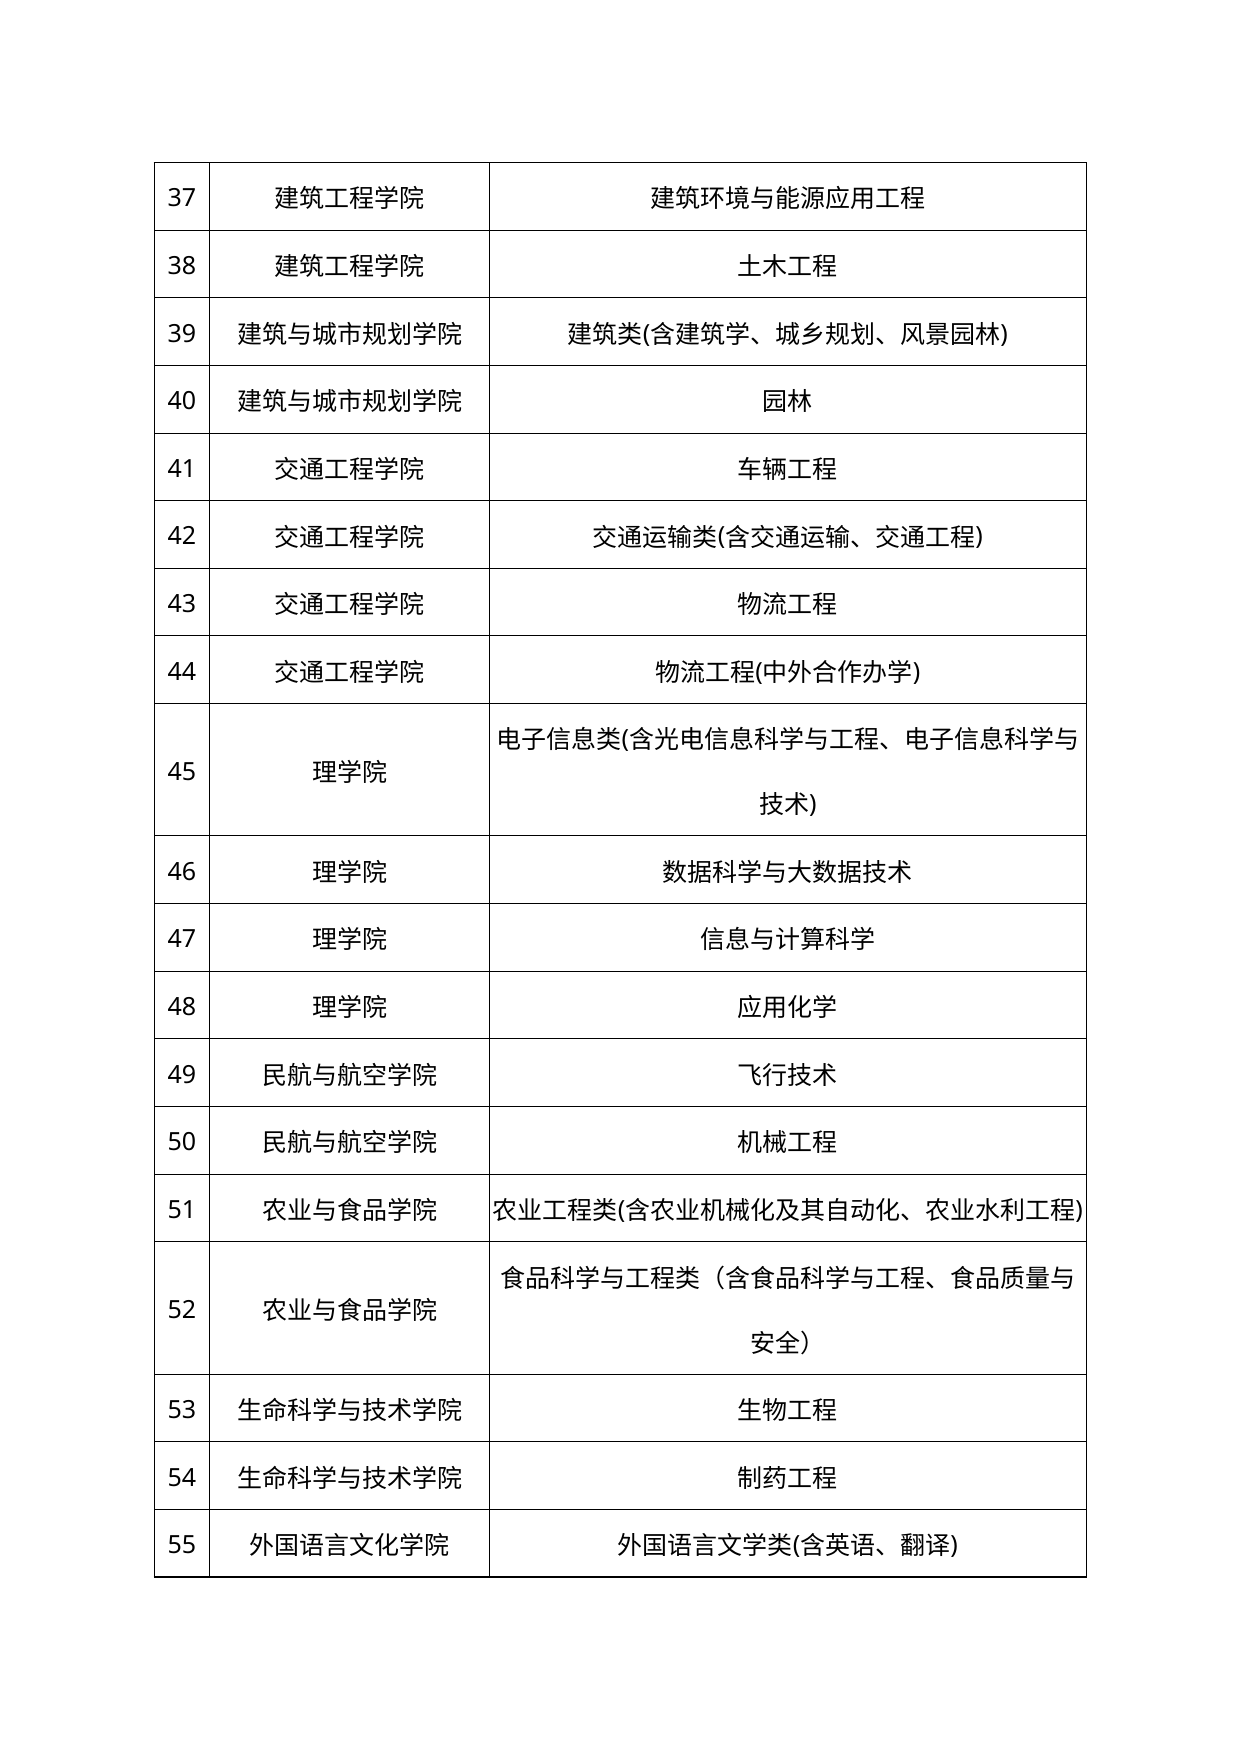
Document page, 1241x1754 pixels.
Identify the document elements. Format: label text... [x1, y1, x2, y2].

table_cell 农业与食品学院 [210, 1242, 489, 1374]
table_cell 生命科学与技术学院 [210, 1442, 489, 1509]
table_cell 54 [155, 1442, 209, 1509]
table_cell 建筑类(含建筑学、城乡规划、风景园林) [490, 298, 1086, 365]
table_cell 土木工程 [490, 231, 1086, 297]
table_cell 49 [155, 1039, 209, 1106]
table_cell 建筑工程学院 [210, 231, 489, 297]
table_cell 45 [155, 704, 209, 835]
table_cell 建筑工程学院 [210, 163, 489, 229]
table_cell 建筑环境与能源应用工程 [490, 163, 1086, 229]
table_cell 生物工程 [490, 1375, 1086, 1441]
table_cell 交通工程学院 [210, 501, 489, 568]
table_cell 44 [155, 636, 209, 703]
table_cell 47 [155, 904, 209, 971]
table_cell 39 [155, 298, 209, 365]
table_cell 55 [155, 1510, 209, 1576]
table_cell 建筑与城市规划学院 [210, 298, 489, 365]
table_cell 37 [155, 163, 209, 229]
table_cell 38 [155, 231, 209, 297]
table_cell 食品科学与工程类（含食品科学与工程、食品质量与安全） [490, 1242, 1086, 1374]
table_cell 制药工程 [490, 1442, 1086, 1509]
table_cell 交通工程学院 [210, 434, 489, 500]
table_cell 数据科学与大数据技术 [490, 836, 1086, 903]
table_cell 信息与计算科学 [490, 904, 1086, 971]
table_cell 电子信息类(含光电信息科学与工程、电子信息科学与技术) [490, 704, 1086, 835]
table_cell 51 [155, 1175, 209, 1241]
table_cell 46 [155, 836, 209, 903]
table_cell 理学院 [210, 972, 489, 1038]
table_cell 民航与航空学院 [210, 1039, 489, 1106]
table_cell 理学院 [210, 704, 489, 835]
table_cell 飞行技术 [490, 1039, 1086, 1106]
table_cell 48 [155, 972, 209, 1038]
table_cell 交通工程学院 [210, 569, 489, 635]
table_cell 农业工程类(含农业机械化及其自动化、农业水利工程) [490, 1175, 1086, 1241]
table_cell 理学院 [210, 904, 489, 971]
table_cell 外国语言文化学院 [210, 1510, 489, 1576]
table_cell 40 [155, 366, 209, 432]
table_cell 物流工程(中外合作办学) [490, 636, 1086, 703]
table_cell 应用化学 [490, 972, 1086, 1038]
table_cell 园林 [490, 366, 1086, 432]
table_cell 41 [155, 434, 209, 500]
table_cell 机械工程 [490, 1107, 1086, 1173]
table_cell 50 [155, 1107, 209, 1173]
table_cell 农业与食品学院 [210, 1175, 489, 1241]
table_cell 建筑与城市规划学院 [210, 366, 489, 432]
table_cell 民航与航空学院 [210, 1107, 489, 1173]
table_cell 52 [155, 1242, 209, 1374]
table_cell 理学院 [210, 836, 489, 903]
table_cell 43 [155, 569, 209, 635]
table_cell 物流工程 [490, 569, 1086, 635]
table_cell 53 [155, 1375, 209, 1441]
table_cell 交通运输类(含交通运输、交通工程) [490, 501, 1086, 568]
table_cell 外国语言文学类(含英语、翻译) [490, 1510, 1086, 1576]
table_cell 生命科学与技术学院 [210, 1375, 489, 1441]
table_cell 交通工程学院 [210, 636, 489, 703]
table_cell 42 [155, 501, 209, 568]
table_cell 车辆工程 [490, 434, 1086, 500]
